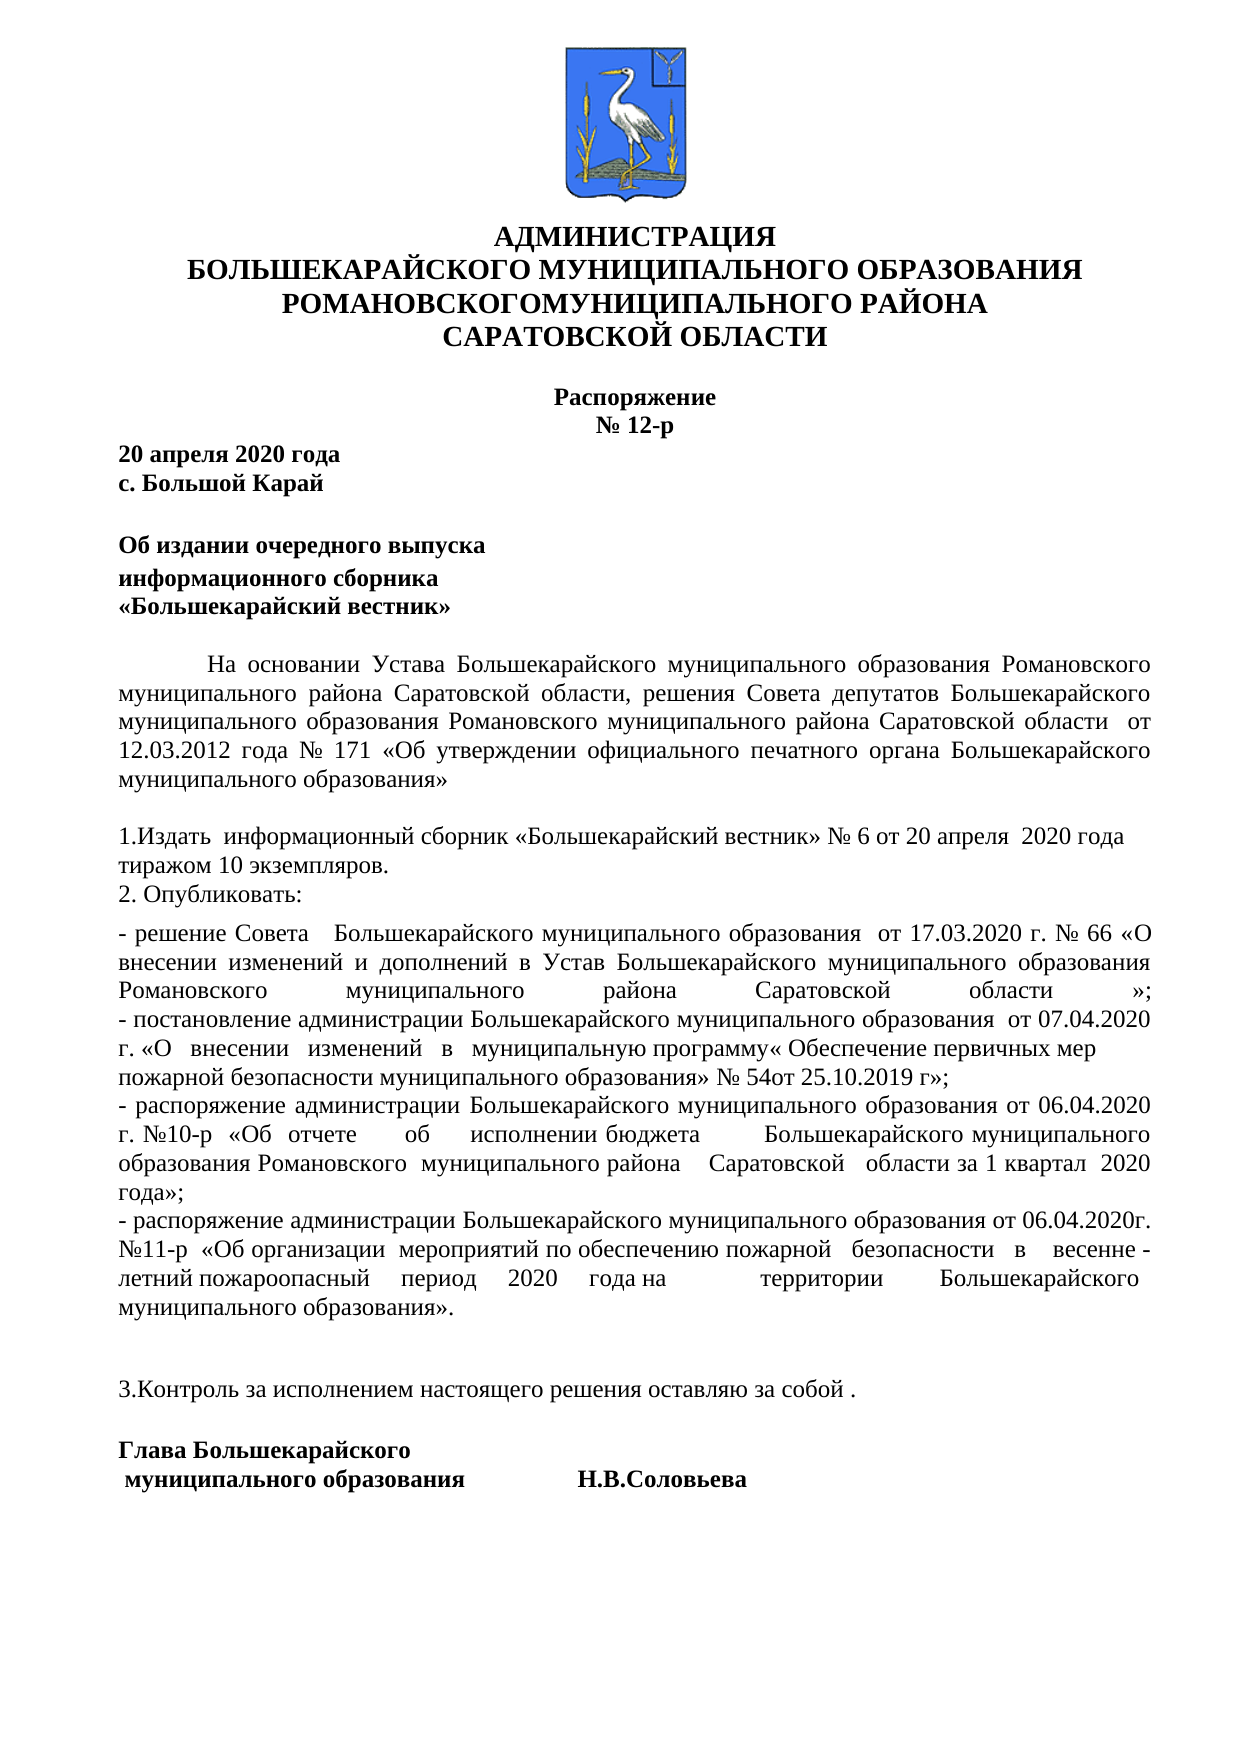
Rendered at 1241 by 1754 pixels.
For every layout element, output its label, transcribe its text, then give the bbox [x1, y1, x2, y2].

text АДМИНИСТРАЦИЯ [118, 219, 1152, 252]
text На основании Устава Большекарайского муниципального образования Романовского муниципального района Саратовской области, решения Совета депутатов Большекарайского муниципального образования Романовского муниципального района Саратовской области от 12.03.2012 года № 171 «Об утверждении официального печатного органа Большекарайского муниципального образования» [118, 649, 1152, 793]
text Об издании очередного выпуска [118, 530, 1152, 558]
text муниципального образования». [118, 1292, 1152, 1321]
text с. Большой Карай [118, 468, 1152, 497]
text Распоряжение [118, 382, 1152, 410]
text муниципального образования Н.В.Соловьева [118, 1464, 1152, 1493]
text БОЛЬШЕКАРАЙСКОГО МУНИЦИПАЛЬНОГО ОБРАЗОВАНИЯ РОМАНОВСКОГОМУНИЦИПАЛЬНОГО РАЙОНА [118, 252, 1152, 319]
text № 12-р [118, 410, 1152, 439]
text - решение Совета Большекарайского муниципального образования от 17.03.2020 г. № 66 «О внесении изменений и дополнений в Устав Большекарайского муниципального образования Романовского муниципального района Саратовской области »; - постановление администрации Большекарайского муниципального образования от 07.04.2020 г. «О внесении изменений в муниципальную программу« Обеспечение первичных мер [118, 918, 1152, 1062]
text 3.Контроль за исполнением настоящего решения оставляю за собой . [118, 1374, 1152, 1402]
text 1.Издать информационный сборник «Большекарайский вестник» № 6 от 20 апреля 2020 года тиражом 10 экземпляров. [118, 821, 1152, 879]
text 2. Опубликовать: [118, 879, 1152, 908]
text 20 апреля 2020 года [118, 439, 1152, 468]
text Глава Большекарайского [118, 1436, 1152, 1464]
picture [565, 47, 687, 204]
text информационного сборника [118, 563, 1152, 591]
text «Большекарайский вестник» [118, 591, 1152, 620]
text САРАТОВСКОЙ ОБЛАСТИ [118, 319, 1152, 353]
text - распоряжение администрации Большекарайского муниципального образования от 06.04.2020 г. №10-р «Об отчете об исполнении бюджета Большекарайского муниципального образования Романовского муниципального района Саратовской области за 1 квартал 2020 года»; [118, 1091, 1152, 1206]
text - распоряжение администрации Большекарайского муниципального образования от 06.04.2020г. №11-р «Об организации мероприятий по обеспечению пожарной безопасности в весенне - летний пожароопасный период 2020 года на территории Большекарайского [118, 1206, 1152, 1292]
text пожарной безопасности муниципального образования» № 54от 25.10.2019 г»; [118, 1062, 1152, 1091]
